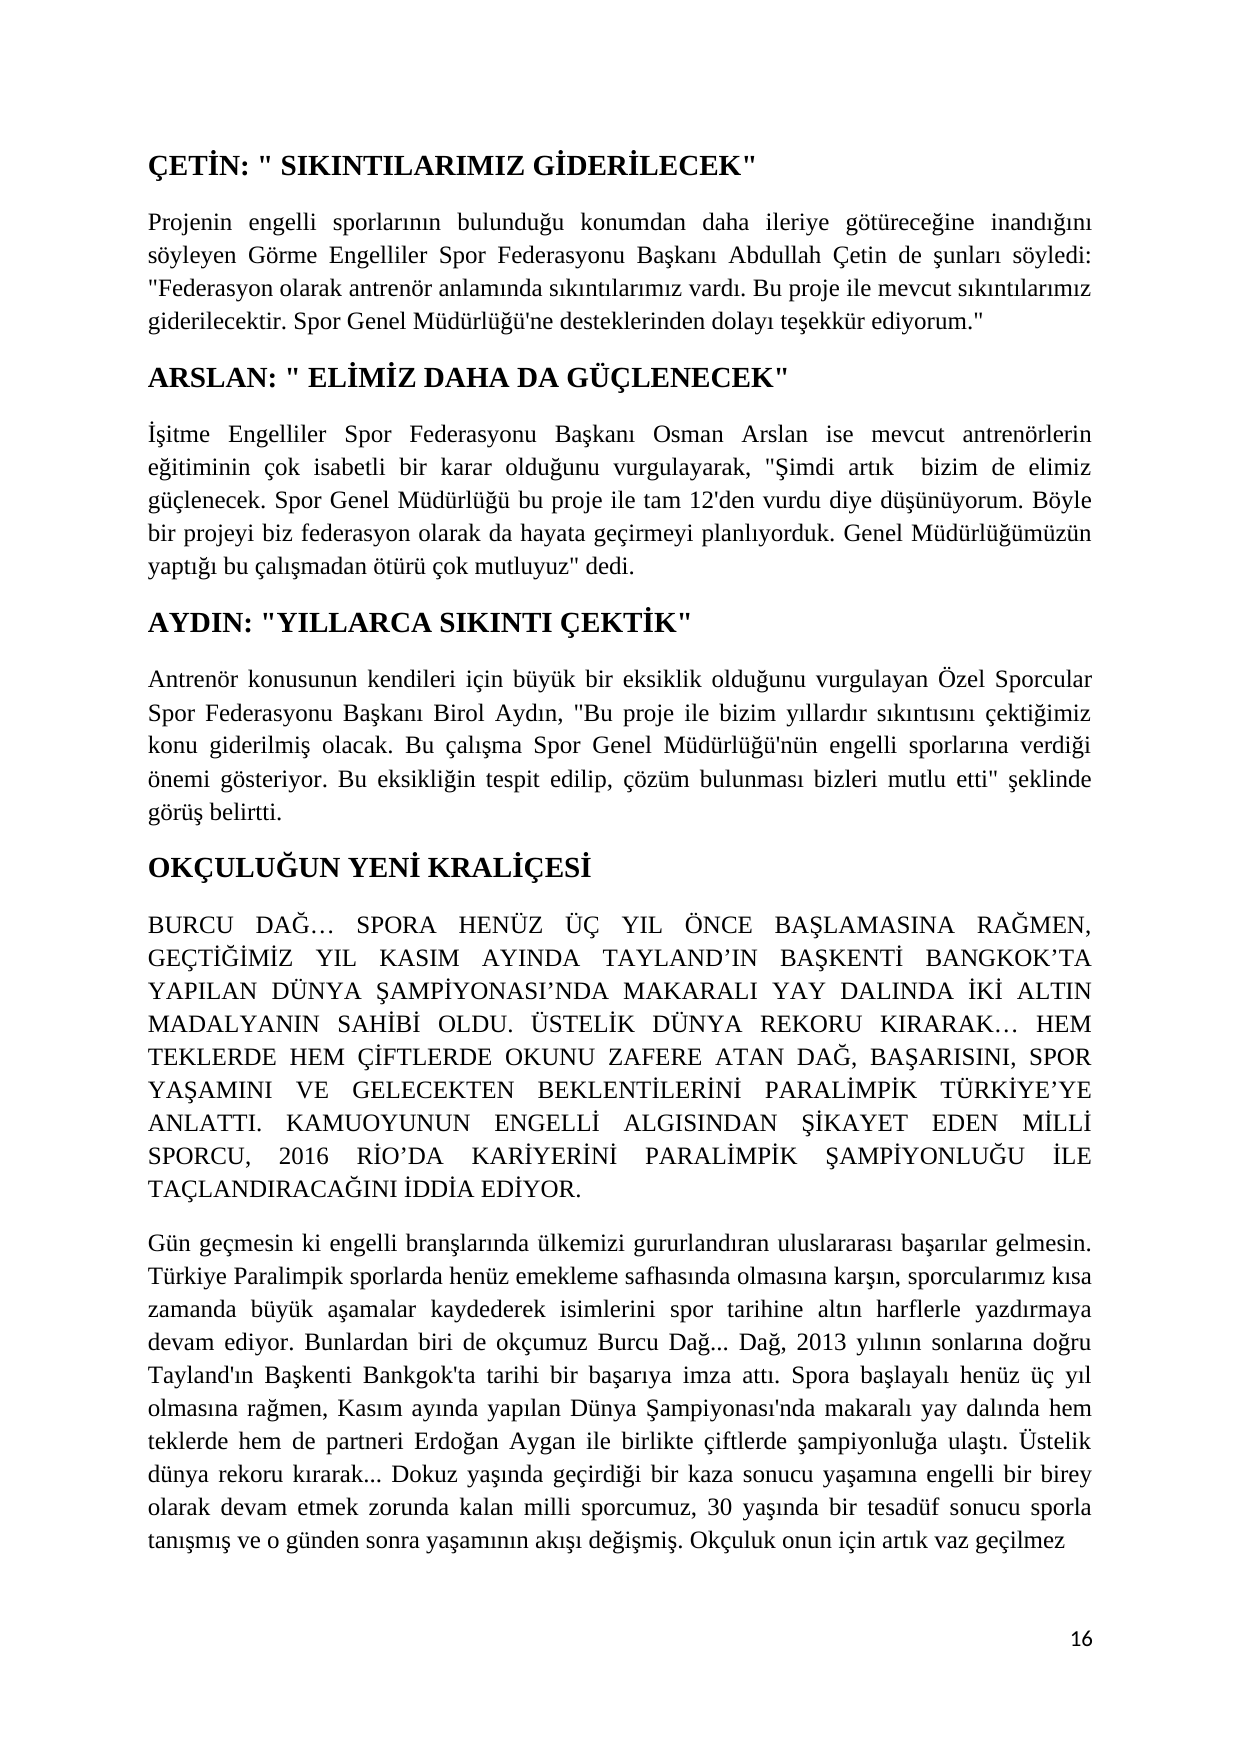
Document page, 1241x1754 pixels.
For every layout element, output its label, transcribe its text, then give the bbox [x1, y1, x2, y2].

text Projenin engelli sporlarının bulunduğu konumdan daha ileriye götüreceğine inandığını söyleyen Görme Engelliler Spor Federasyonu Başkanı Abdullah Çetin de şunları söyledi: "Federasyon olarak antrenör anlamında sıkıntılarımız vardı. Bu proje ile mevcut sıkıntılarımız giderilecektir. Spor Genel Müdürlüğü'ne desteklerinden dolayı teşekkür ediyorum." [148, 207, 1093, 335]
text ARSLAN: " ELİMİZ DAHA DA GÜÇLENECEK" [148, 360, 1093, 393]
text BURCU DAĞ… SPORA HENÜZ ÜÇ YIL ÖNCE BAŞLAMASINA RAĞMEN, GEÇTİĞİMİZ YIL KASIM AYINDA TAYLAND’IN BAŞKENTİ BANGKOK’TA YAPILAN DÜNYA ŞAMPİYONASI’NDA MAKARALI YAY DALINDA İKİ ALTIN MADALYANIN SAHİBİ OLDU. ÜSTELİK DÜNYA REKORU KIRARAK… HEM TEKLERDE HEM ÇİFTLERDE OKUNU ZAFERE ATAN DAĞ, BAŞARISINI, SPOR YAŞAMINI VE GELECEKTEN BEKLENTİLERİNİ PARALİMPİK TÜRKİYE’YE ANLATTI. KAMUOYUNUN ENGELLİ ALGISINDAN ŞİKAYET EDEN MİLLİ SPORCU, 2016 RİO’DA KARİYERİNİ PARALİMPİK ŞAMPİYONLUĞU İLE TAÇLANDIRACAĞINI İDDİA EDİYOR. [148, 910, 1093, 1203]
text OKÇULUĞUN YENİ KRALİÇESİ [148, 851, 1093, 884]
text Gün geçmesin ki engelli branşlarında ülkemizi gururlandıran uluslararası başarılar gelmesin. Türkiye Paralimpik sporlarda henüz emekleme safhasında olmasına karşın, sporcularımız kısa zamanda büyük aşamalar kaydederek isimlerini spor tarihine altın harflerle yazdırmaya devam ediyor. Bunlardan biri de okçumuz Burcu Dağ... Dağ, 2013 yılının sonlarına doğru Tayland'ın Başkenti Bankgok'ta tarihi bir başarıya imza attı. Spora başlayalı henüz üç yıl olmasına rağmen, Kasım ayında yapılan Dünya Şampiyonası'nda makaralı yay dalında hem teklerde hem de partneri Erdoğan Aygan ile birlikte çiftlerde şampiyonluğa ulaştı. Üstelik dünya rekoru kırarak... Dokuz yaşında geçirdiği bir kaza sonucu yaşamına engelli bir birey olarak devam etmek zorunda kalan milli sporcumuz, 30 yaşında bir tesadüf sonucu sporla tanışmış ve o günden sonra yaşamının akışı değişmiş. Okçuluk onun için artık vaz geçilmez [148, 1228, 1093, 1554]
text AYDIN: "YILLARCA SIKINTI ÇEKTİK" [148, 605, 1093, 639]
text ÇETİN: " SIKINTILARIMIZ GİDERİLECEK" [148, 148, 1093, 181]
text Antrenör konusunun kendileri için büyük bir eksiklik olduğunu vurgulayan Özel Sporcular Spor Federasyonu Başkanı Birol Aydın, "Bu proje ile bizim yıllardır sıkıntısını çektiğimiz konu giderilmiş olacak. Bu çalışma Spor Genel Müdürlüğü'nün engelli sporlarına verdiği önemi gösteriyor. Bu eksikliğin tespit edilip, çözüm bulunması bizleri mutlu etti" şeklinde görüş belirtti. [148, 664, 1093, 825]
text İşitme Engelliler Spor Federasyonu Başkanı Osman Arslan ise mevcut antrenörlerin eğitiminin çok isabetli bir karar olduğunu vurgulayarak, "Şimdi artık bizim de elimiz güçlenecek. Spor Genel Müdürlüğü bu proje ile tam 12'den vurdu diye düşünüyorum. Böyle bir projeyi biz federasyon olarak da hayata geçirmeyi planlıyorduk. Genel Müdürlüğümüzün yaptığı bu çalışmadan ötürü çok mutluyuz" dedi. [148, 419, 1093, 580]
